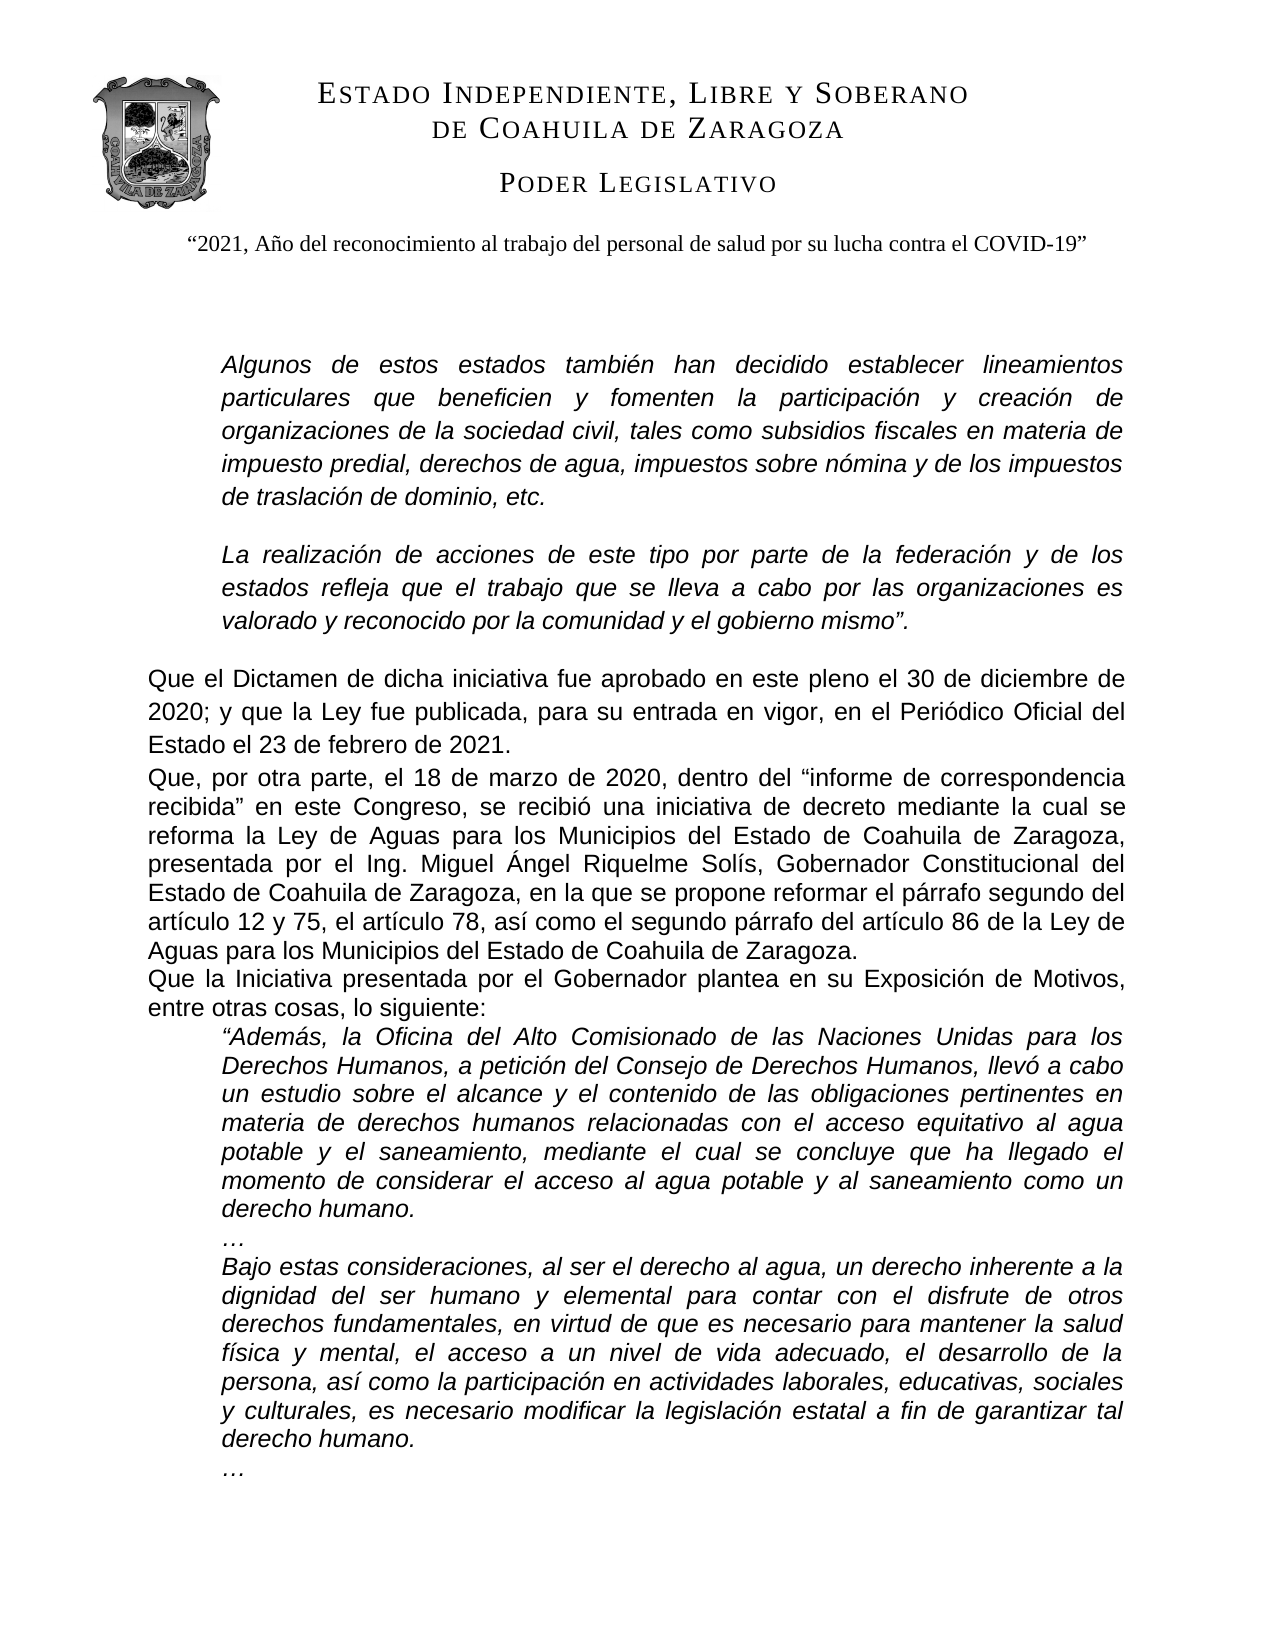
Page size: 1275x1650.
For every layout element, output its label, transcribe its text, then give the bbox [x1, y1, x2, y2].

text Algunos de estos estados también han decidido establecer lineamientos particulares que beneficien y fomenten la participación y creación de organizaciones de la sociedad civil, tales como subsidios fiscales en materia de impuesto predial, derechos de agua, impuestos sobre nómina y de los impuestos de traslación de dominio, etc. [221, 350, 1127, 511]
text “Además, la Oficina del Alto Comisionado de las Naciones Unidas para los Derechos Humanos, a petición del Consejo de Derechos Humanos, llevó a cabo un estudio sobre el alcance y el contenido de las obligaciones pertinentes en materia de derechos humanos relacionadas con el acceso equitativo al agua potable y el saneamiento, mediante el cual se concluye que ha llegado el momento de considerar el acceso al agua potable y al saneamiento como un derecho humano. [221, 1022, 1127, 1223]
text … [221, 1453, 1127, 1482]
text … [221, 1223, 1127, 1252]
text Que el Dictamen de dicha iniciativa fue aprobado en este pleno el 30 de diciembre de 2020; y que la Ley fue publicada, para su entrada en vigor, en el Periódico Oficial del Estado el 23 de febrero de 2021. [148, 664, 1127, 759]
picture [91, 75, 222, 212]
text Bajo estas consideraciones, al ser el derecho al agua, un derecho inherente a la dignidad del ser humano y elemental para contar con el disfrute de otros derechos fundamentales, en virtud de que es necesario para mantener la salud física y mental, el acceso a un nivel de vida adecuado, el desarrollo de la persona, así como la participación en actividades laborales, educativas, sociales y culturales, es necesario modificar la legislación estatal a fin de garantizar tal derecho humano. [221, 1252, 1127, 1453]
text Que, por otra parte, el 18 de marzo de 2020, dentro del “informe de correspondencia recibida” en este Congreso, se recibió una iniciativa de decreto mediante la cual se reforma la Ley de Aguas para los Municipios del Estado de Coahuila de Zaragoza, presentada por el Ing. Miguel Ángel Riquelme Solís, Gobernador Constitucional del Estado de Coahuila de Zaragoza, en la que se propone reformar el párrafo segundo del artículo 12 y 75, el artículo 78, así como el segundo párrafo del artículo 86 de la Ley de Aguas para los Municipios del Estado de Coahuila de Zaragoza. [148, 763, 1127, 964]
text Que la Iniciativa presentada por el Gobernador plantea en su Exposición de Motivos, entre otras cosas, lo siguiente: [148, 964, 1127, 1022]
text La realización de acciones de este tipo por parte de la federación y de los estados refleja que el trabajo que se lleva a cabo por las organizaciones es valorado y reconocido por la comunidad y el gobierno mismo”. [221, 540, 1127, 635]
